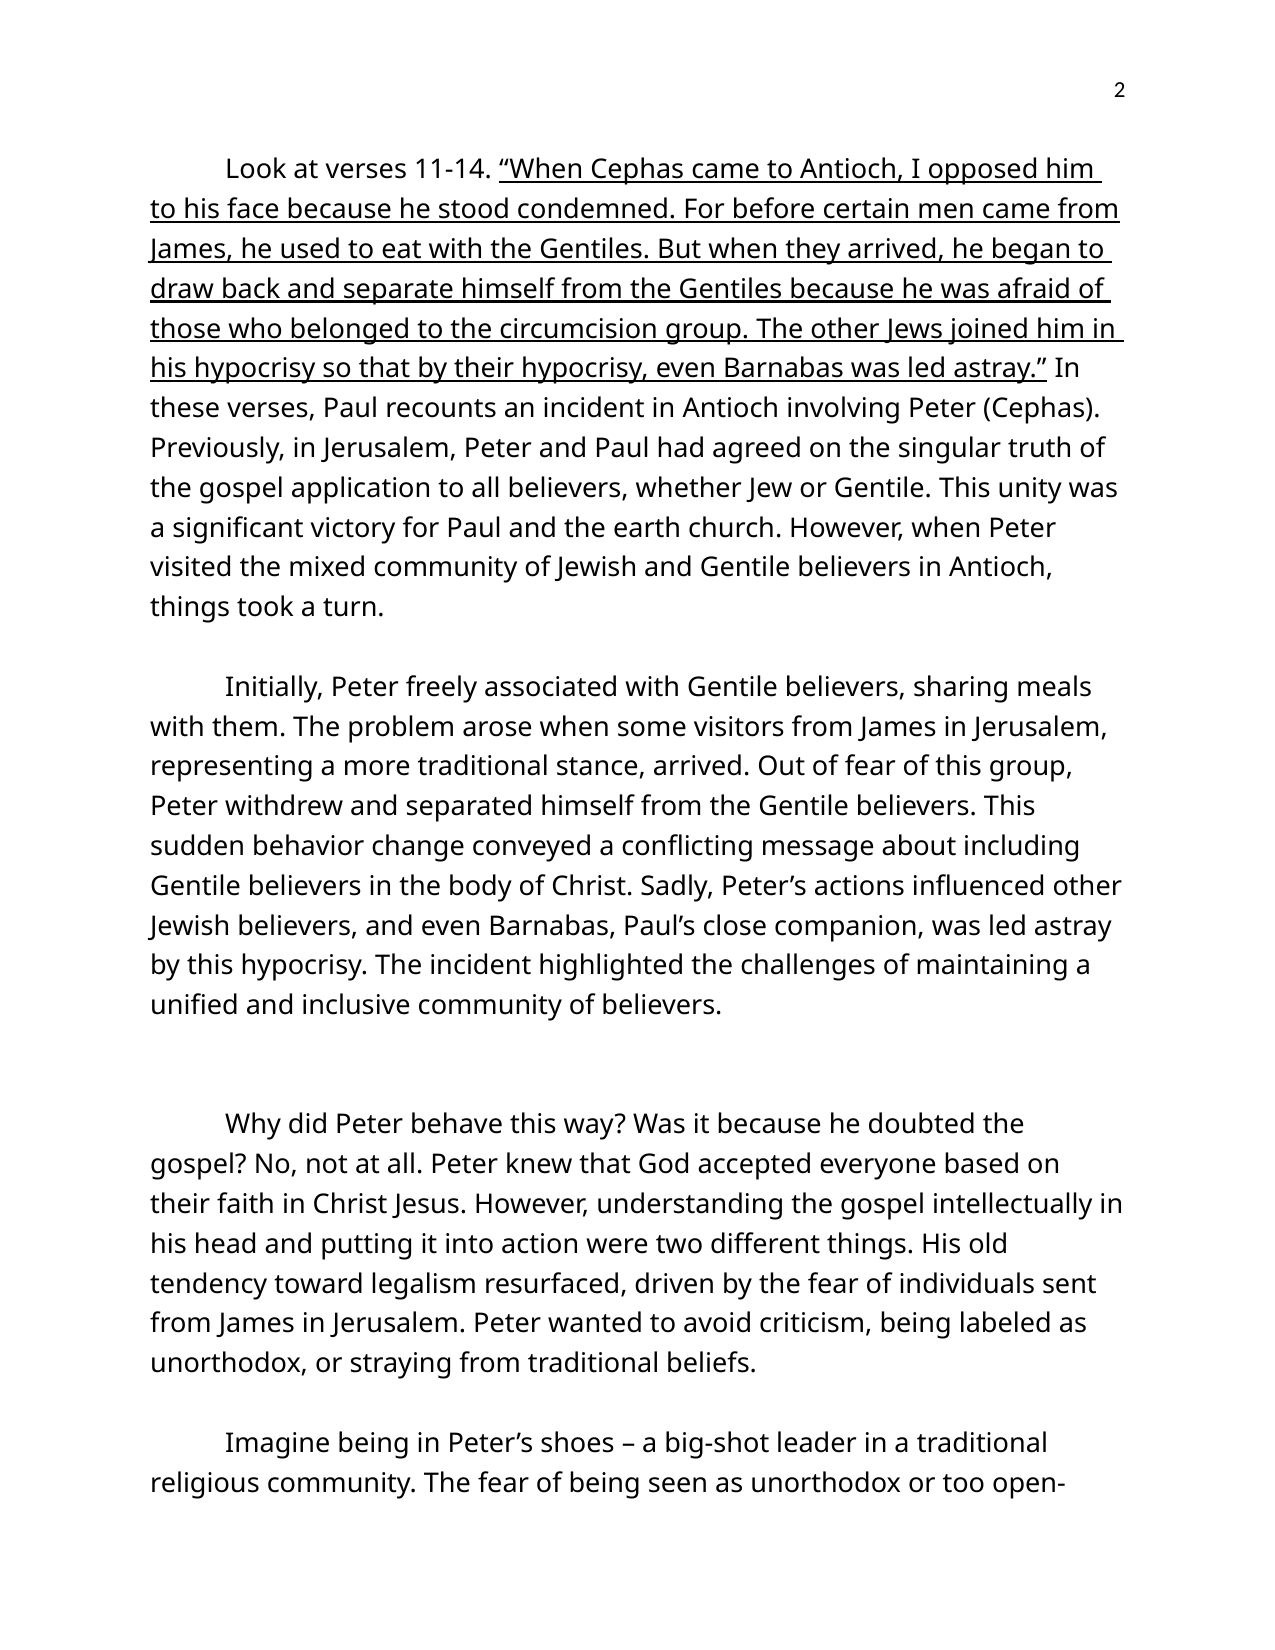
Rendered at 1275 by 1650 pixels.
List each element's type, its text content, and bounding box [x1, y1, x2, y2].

text Why did Peter behave this way? Was it because he doubted the gospel? No, not at all. Peter knew that God accepted everyone based on their faith in Christ Jesus. However, understanding the gospel intellectually in his head and putting it into action were two different things. His old tendency toward legalism resurfaced, driven by the fear of individuals sent from James in Jerusalem. Peter wanted to avoid criticism, being labeled as unorthodox, or straying from traditional beliefs. [150, 1105, 1125, 1381]
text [150, 1423, 1125, 1500]
text Look at verses 11-14. “When Cephas came to Antioch, I opposed him to his face because he stood condemned. For before certain men came from James, he used to eat with the Gentiles. But when they arrived, he began to draw back and separate himself from the Gentiles because he was afraid of those who belonged to the circumcision group. The other Jews joined him in his hypocrisy so that by their hypocrisy, even Barnabas was led astray.” In these verses, Paul recounts an incident in Antioch involving Peter (Cephas). Previously, in Jerusalem, Peter and Paul had agreed on the singular truth of the gospel application to all believers, whether Jew or Gentile. This unity was a significant victory for Paul and the earth church. However, when Peter visited the mixed community of Jewish and Gentile believers in Antioch, things took a turn. [150, 150, 1125, 624]
text Initially, Peter freely associated with Gentile believers, sharing meals with them. The problem arose when some visitors from James in Jerusalem, representing a more traditional stance, arrived. Out of fear of this group, Peter withdrew and separated himself from the Gentile believers. This sudden behavior change conveyed a conflicting message about including Gentile believers in the body of Christ. Sadly, Peter’s actions influenced other Jewish believers, and even Barnabas, Paul’s close companion, was led astray by this hypocrisy. The incident highlighted the challenges of maintaining a unified and inclusive community of believers. [150, 667, 1125, 1022]
